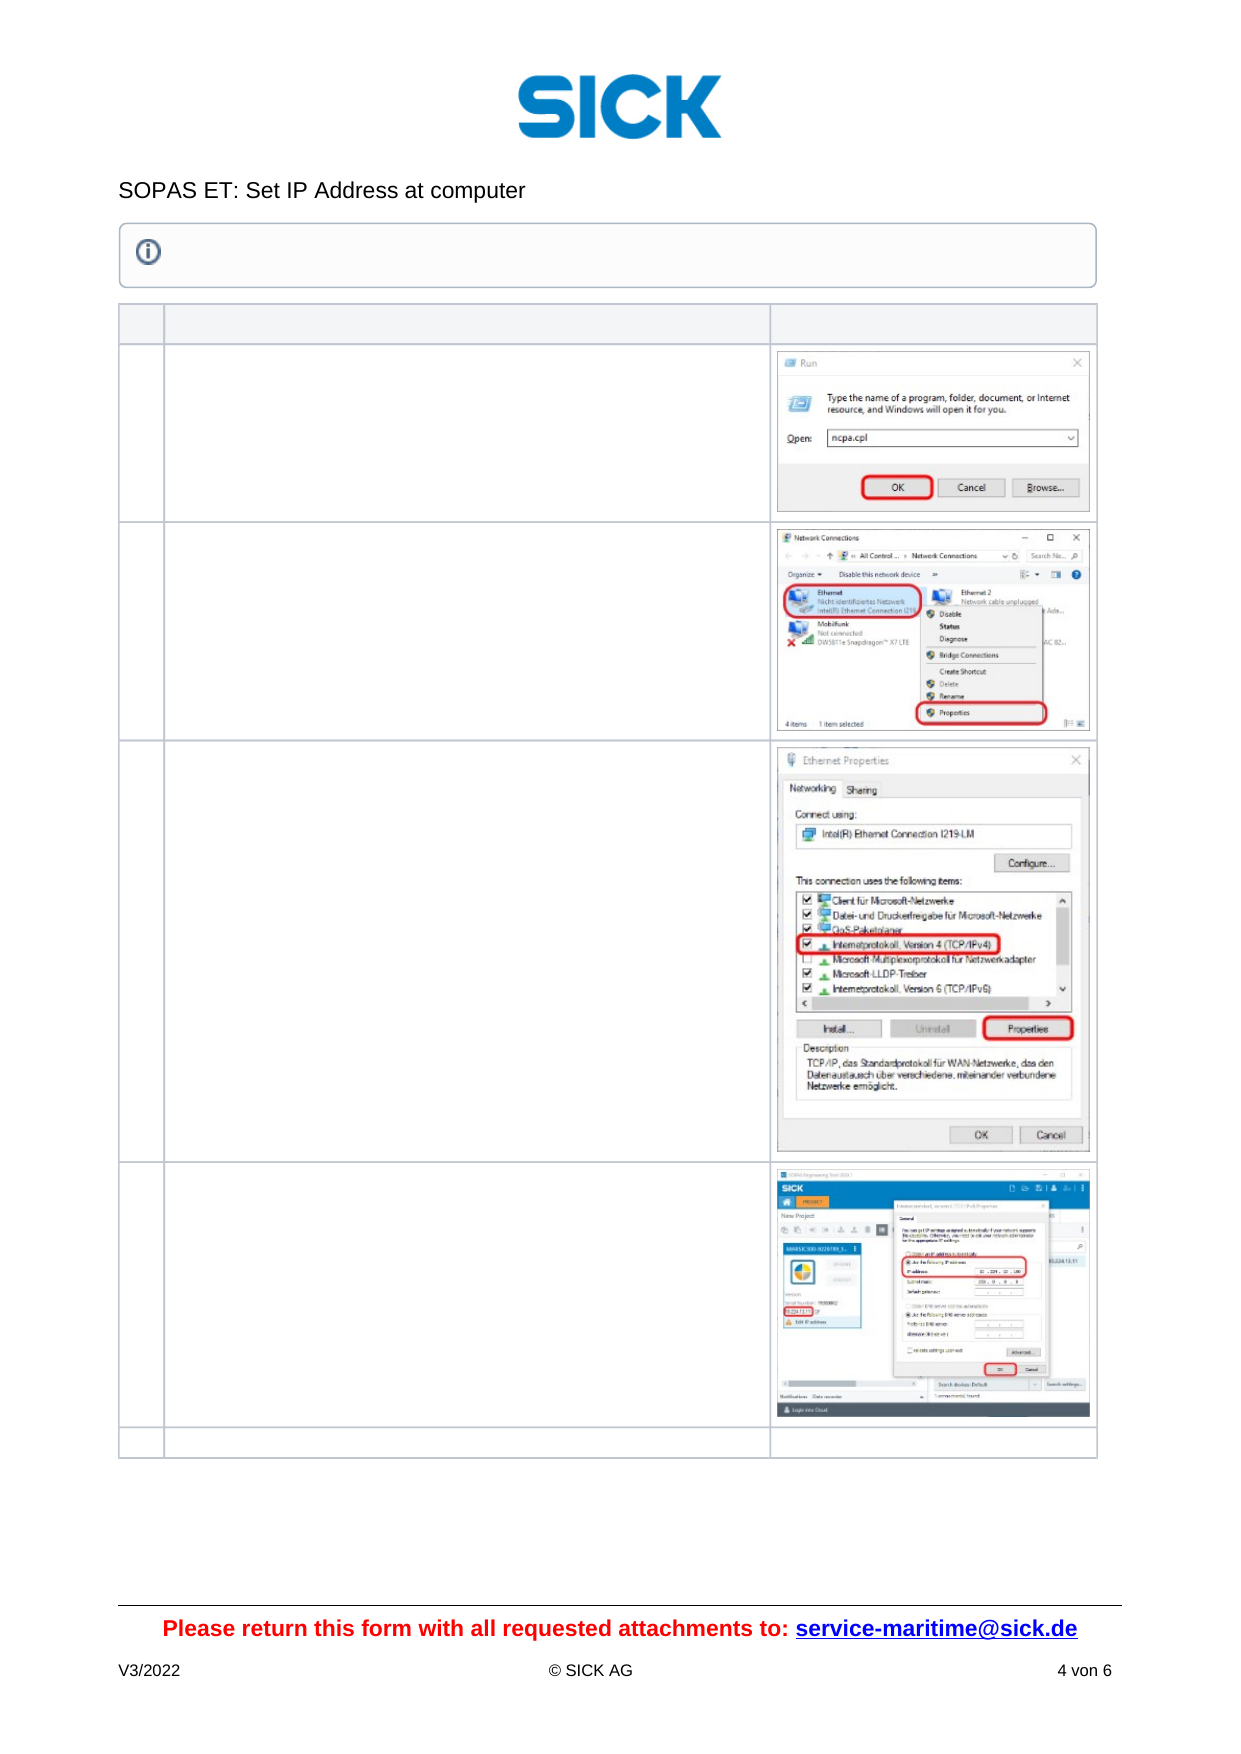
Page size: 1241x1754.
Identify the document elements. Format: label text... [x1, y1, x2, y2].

picture [136, 239, 161, 265]
picture [777, 747, 1090, 1152]
picture [777, 529, 1090, 731]
text SOPAS ET: Set IP Address at computer [118, 177, 1122, 203]
picture [517, 73, 723, 141]
picture [1008, 1185, 1016, 1191]
picture [777, 351, 1090, 512]
picture [777, 1169, 1090, 1194]
picture [777, 1184, 1090, 1417]
picture [1035, 1185, 1044, 1194]
